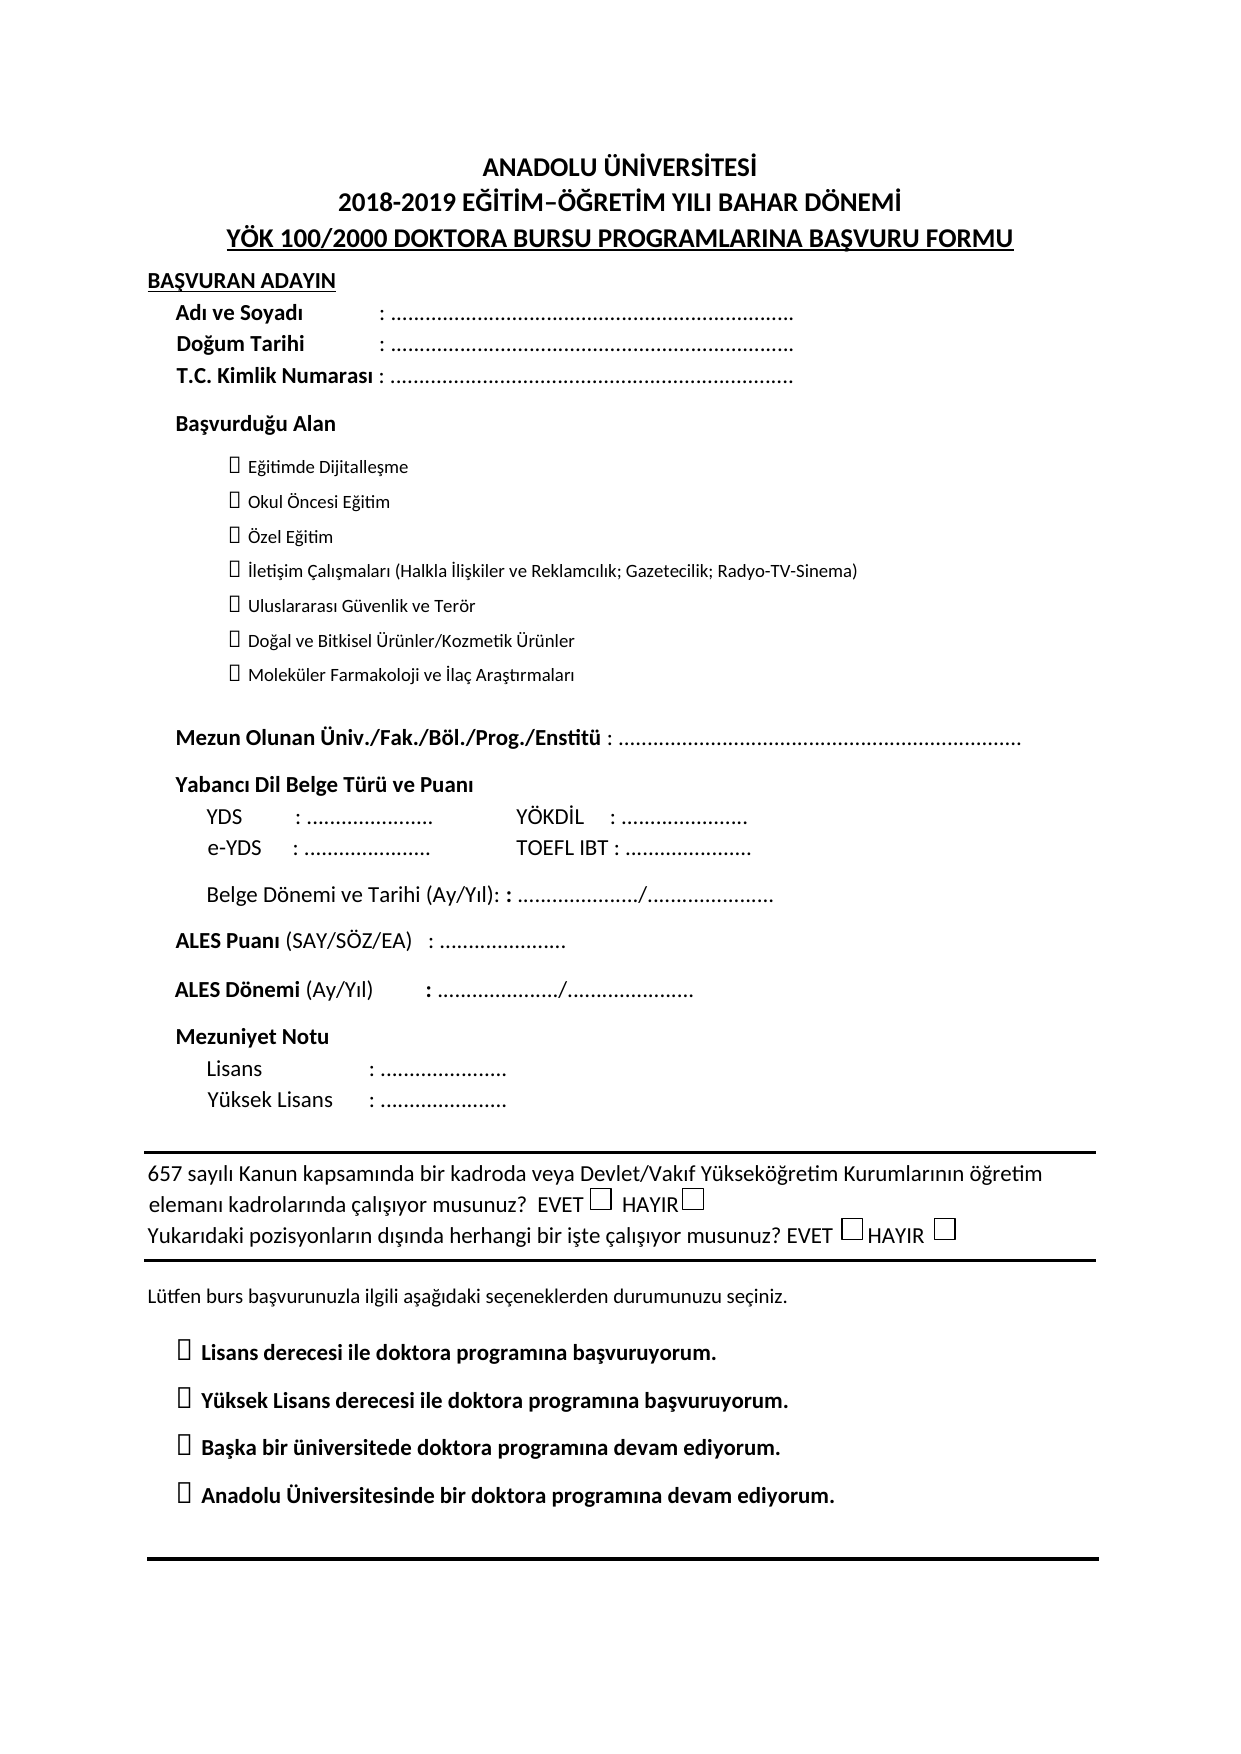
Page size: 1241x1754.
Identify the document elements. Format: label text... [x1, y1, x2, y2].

text Lütfen burs başvurunuzla ilgili aşağıdaki seçeneklerden durumunuzu seçiniz. [147, 1283, 1093, 1309]
text Başvurduğu Alan [175, 409, 1093, 437]
text YDS : ...................... YÖKDİL : ...................... e-YDS : ...................... TOEFL IBT : ...................... [206, 802, 907, 861]
text  Eğitimde Dijitalleşme [228, 449, 881, 480]
text  Okul Öncesi Eğitim [228, 484, 881, 515]
text  İletişim Çalışmaları (Halkla İlişkiler ve Reklamcılık; Gazetecilik; Radyo-TV-Sinema) [228, 553, 881, 584]
text  Doğal ve Bitkisel Ürünler/Kozmetik Ürünler [228, 623, 881, 654]
text  Moleküler Farmakoloji ve İlaç Araştırmaları [228, 657, 881, 688]
text Adı ve Soyadı : ...................................................................... Doğum Tarihi : ...................................................................... T.C. Kimlik Numarası : ...................................................................... [175, 298, 841, 389]
text Yabancı Dil Belge Türü ve Puanı [175, 770, 1093, 798]
text  Uluslararası Güvenlik ve Terör [228, 588, 881, 619]
text Belge Dönemi ve Tarihi (Ay/Yıl): : ...................../...................... [206, 880, 1093, 908]
text  Özel Eğitim [228, 518, 881, 550]
text 2018-2019 EĞİTİM‒ÖĞRETİM YILI BAHAR DÖNEMİ [147, 186, 1092, 219]
text Lisans : ...................... Yüksek Lisans : ...................... [206, 1054, 636, 1113]
text Mezun Olunan Üniv./Fak./Böl./Prog./Enstitü : ...................................................................... [175, 723, 1093, 751]
text  Başka bir üniversitede doktora programına devam ediyorum. [175, 1424, 1093, 1464]
text YÖK 100/2000 DOKTORA BURSU PROGRAMLARINA BAŞVURU FORMU [147, 221, 1093, 254]
text  Yüksek Lisans derecesi ile doktora programına başvuruyorum. [175, 1377, 1093, 1417]
subtitle BAŞVURAN ADAYIN [147, 267, 1093, 295]
text Mezuniyet Notu [175, 1022, 1093, 1050]
text ALES Dönemi (Ay/Yıl) : ...................../...................... [147, 975, 1093, 1003]
text ANADOLU ÜNİVERSİTESİ [147, 150, 1092, 183]
text 657 sayılı Kanun kapsamında bir kadroda veya Devlet/Vakıf Yükseköğretim Kurumlarının öğretim elemanı kadrolarında çalışıyor musunuz? EVET HAYIR [147, 1159, 1093, 1218]
text  Lisans derecesi ile doktora programına başvuruyorum. [175, 1329, 1093, 1369]
text  Anadolu Üniversitesinde bir doktora programına devam ediyorum. [175, 1472, 1093, 1512]
text ALES Puanı (SAY/SÖZ/EA) : ...................... [175, 927, 1093, 955]
text Yukarıdaki pozisyonların dışında herhangi bir işte çalışıyor musunuz? EVET HAYIR [147, 1222, 1093, 1250]
